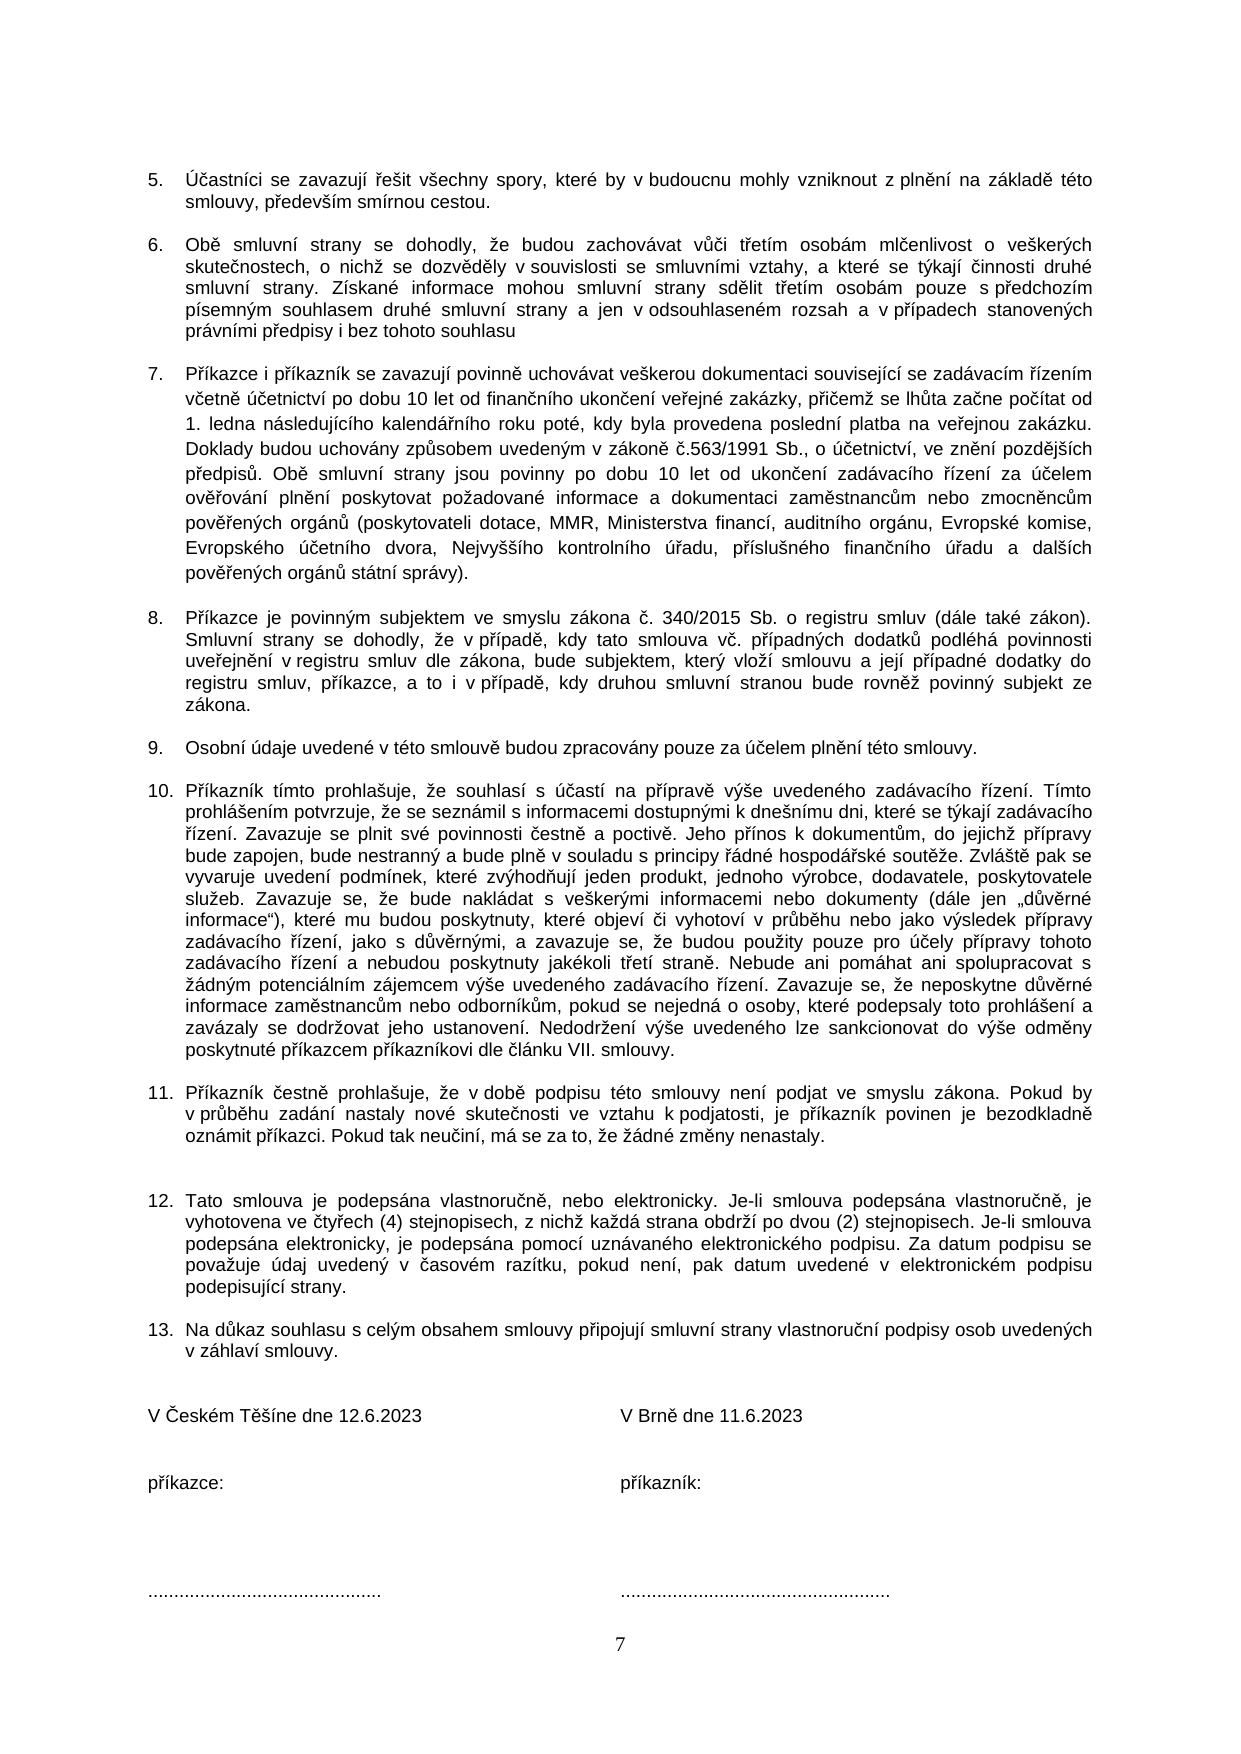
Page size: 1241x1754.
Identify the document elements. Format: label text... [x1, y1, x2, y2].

list Příkazce i příkazník se zavazují povinně uchovávat veškerou dokumentaci související se zadávacím řízením včetně účetnictví po dobu 10 let od finančního ukončení veřejné zakázky, přičemž se lhůta začne počítat od 1. ledna následujícího kalendářního roku poté, kdy byla provedena poslední platba na veřejnou zakázku. Doklady budou uchovány způsobem uvedeným v zákoně č.563/1991 Sb., o účetnictví, ve znění pozdějších předpisů. Obě smluvní strany jsou povinny po dobu 10 let od ukončení zadávacího řízení za účelem ověřování plnění poskytovat požadované informace a dokumentaci zaměstnancům nebo zmocněncům pověřených orgánů (poskytovateli dotace, MMR, Ministerstva financí, auditního orgánu, Evropské komise, Evropského účetního dvora, Nejvyššího kontrolního úřadu, příslušného finančního úřadu a dalších pověřených orgánů státní správy). [148, 363, 1093, 583]
text ............................................. .................................................... [148, 1580, 1093, 1602]
list Účastníci se zavazují řešit všechny spory, které by v budoucnu mohly vzniknout z plnění na základě této smlouvy, především smírnou cestou. [148, 169, 1093, 212]
list Příkazce je povinným subjektem ve smyslu zákona č. 340/2015 Sb. o registru smluv (dále také zákon). Smluvní strany se dohodly, že v případě, kdy tato smlouva vč. případných dodatků podléhá povinnosti uveřejnění v registru smluv dle zákona, bude subjektem, který vloží smlouvu a její případné dodatky do registru smluv, příkazce, a to i v případě, kdy druhou smluvní stranou bude rovněž povinný subjekt ze zákona. [148, 607, 1093, 715]
list Tato smlouva je podepsána vlastnoručně, nebo elektronicky. Je-li smlouva podepsána vlastnoručně, je vyhotovena ve čtyřech (4) stejnopisech, z nichž každá strana obdrží po dvou (2) stejnopisech. Je-li smlouva podepsána elektronicky, je podepsána pomocí uznávaného elektronického podpisu. Za datum podpisu se považuje údaj uvedený v časovém razítku, pokud není, pak datum uvedené v elektronickém podpisu podepisující strany. [148, 1189, 1093, 1297]
list Obě smluvní strany se dohodly, že budou zachovávat vůči třetím osobám mlčenlivost o veškerých skutečnostech, o nichž se dozvěděly v souvislosti se smluvními vztahy, a které se týkají činnosti druhé smluvní strany. Získané informace mohou smluvní strany sdělit třetím osobám pouze s předchozím písemným souhlasem druhé smluvní strany a jen v odsouhlaseném rozsah a v případech stanovených právními předpisy i bez tohoto souhlasu [148, 234, 1093, 342]
text V Českém Těšíne dne 12.6.2023 V Brně dne 11.6.2023 [148, 1405, 1093, 1427]
list Příkazník čestně prohlašuje, že v době podpisu této smlouvy není podjat ve smyslu zákona. Pokud by v průběhu zadání nastaly nové skutečnosti ve vztahu k podjatosti, je příkazník povinen je bezodkladně oznámit příkazci. Pokud tak neučiní, má se za to, že žádné změny nenastaly. [148, 1082, 1093, 1146]
list Na důkaz souhlasu s celým obsahem smlouvy připojují smluvní strany vlastnoruční podpisy osob uvedených v záhlaví smlouvy. [148, 1319, 1093, 1362]
list Příkazník tímto prohlašuje, že souhlasí s účastí na přípravě výše uvedeného zadávacího řízení. Tímto prohlášením potvrzuje, že se seznámil s informacemi dostupnými k dnešnímu dni, které se týkají zadávacího řízení. Zavazuje se plnit své povinnosti čestně a poctivě. Jeho přínos k dokumentům, do jejichž přípravy bude zapojen, bude nestranný a bude plně v souladu s principy řádné hospodářské soutěže. Zvláště pak se vyvaruje uvedení podmínek, které zvýhodňují jeden produkt, jednoho výrobce, dodavatele, poskytovatele služeb. Zavazuje se, že bude nakládat s veškerými informacemi nebo dokumenty (dále jen „důvěrné informace“), které mu budou poskytnuty, které objeví či vyhotoví v průběhu nebo jako výsledek přípravy zadávacího řízení, jako s důvěrnými, a zavazuje se, že budou použity pouze pro účely přípravy tohoto zadávacího řízení a nebudou poskytnuty jakékoli třetí straně. Nebude ani pomáhat ani spolupracovat s žádným potenciálním zájemcem výše uvedeného zadávacího řízení. Zavazuje se, že neposkytne důvěrné informace zaměstnancům nebo odborníkům, pokud se nejedná o osoby, které podepsaly toto prohlášení a zavázaly se dodržovat jeho ustanovení. Nedodržení výše uvedeného lze sankcionovat do výše odměny poskytnuté příkazcem příkazníkovi dle článku VII. smlouvy. [148, 780, 1093, 1060]
text příkazce: příkazník: [148, 1472, 1093, 1494]
list Osobní údaje uvedené v této smlouvě budou zpracovány pouze za účelem plnění této smlouvy. [148, 737, 1093, 758]
